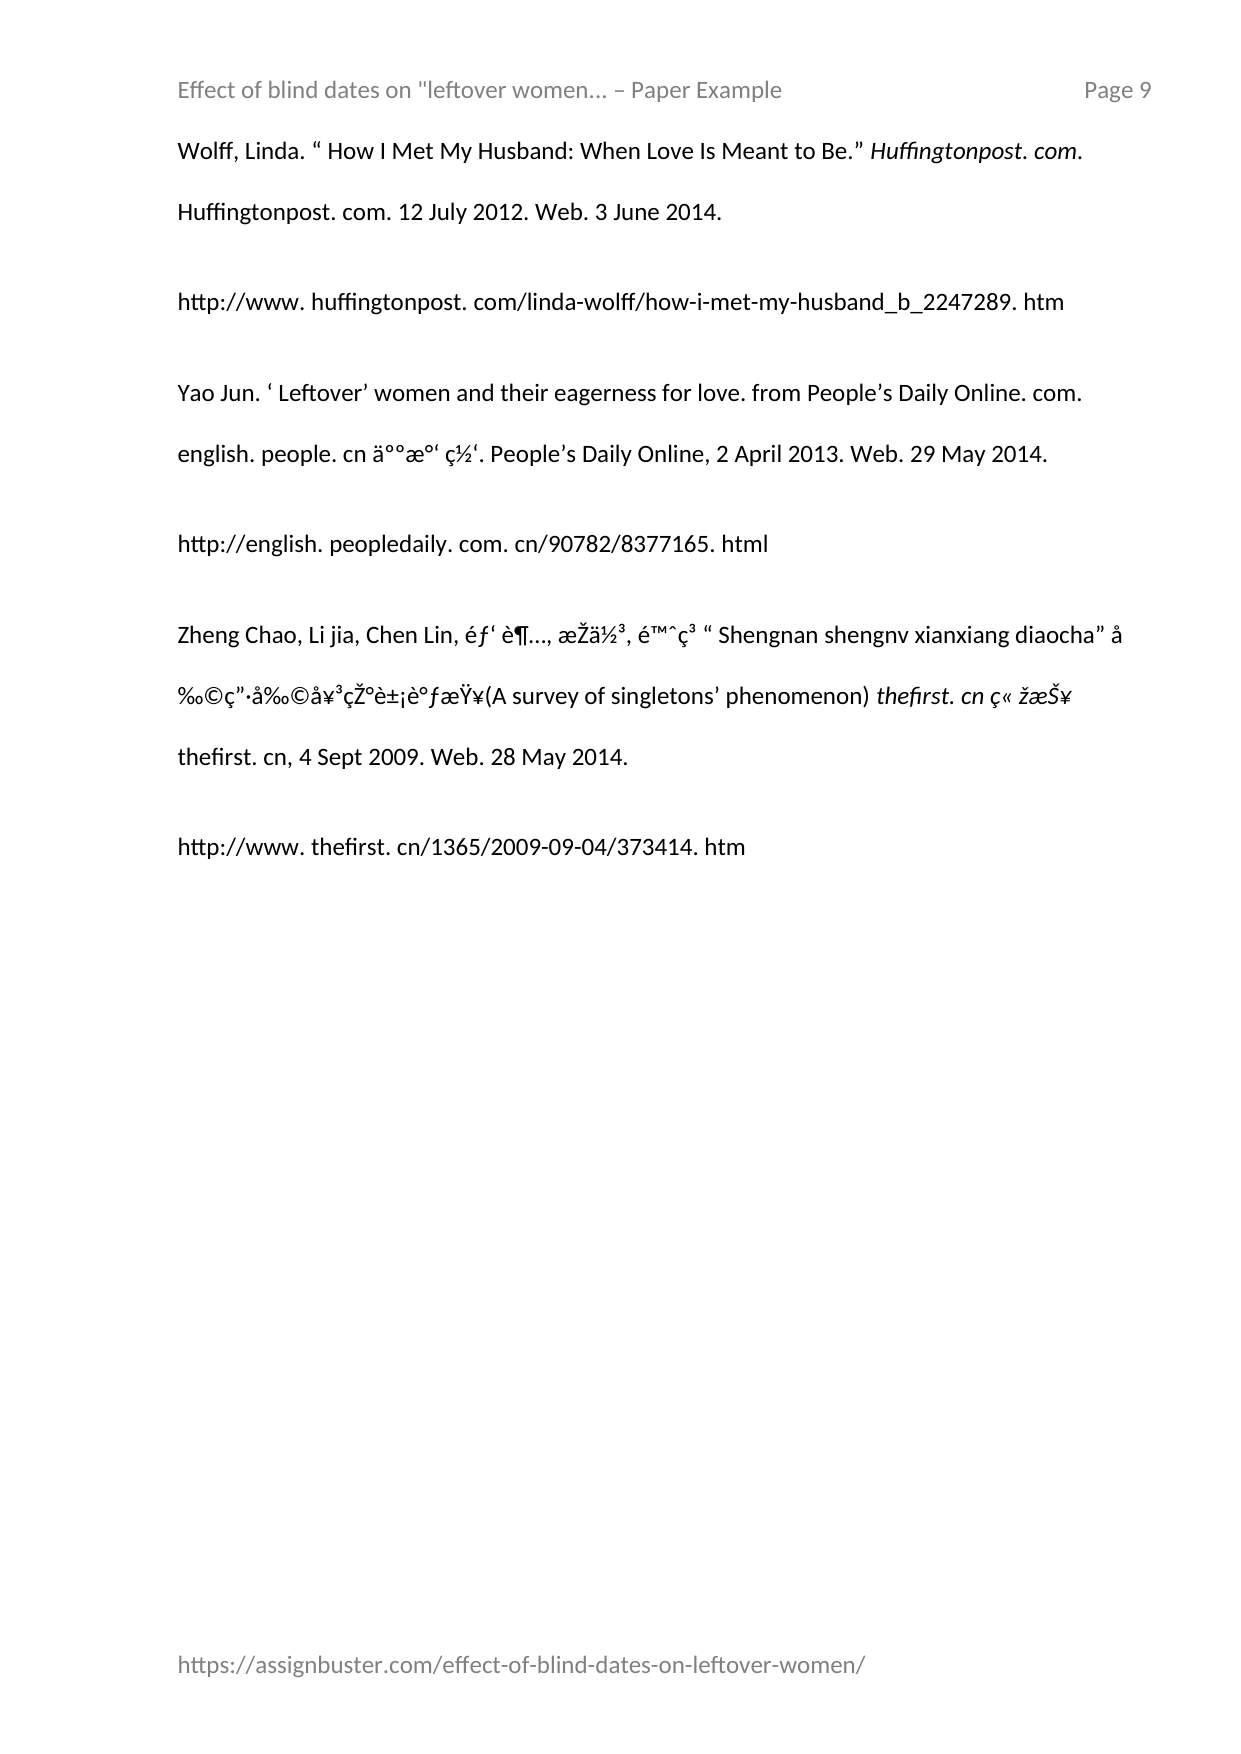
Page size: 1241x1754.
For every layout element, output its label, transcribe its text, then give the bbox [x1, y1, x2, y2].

text http://www. huffingtonpost. com/linda-wolff/how-i-met-my-husband_b_2247289. htm [177, 286, 1152, 317]
text http://www. thefirst. cn/1365/2009-09-04/373414. htm [177, 832, 1152, 862]
text Yao Jun. ‘ Leftover’ women and their eagerness for love. from People’s Daily Online. com. english. people. cn äººæ°‘ ç½‘. People’s Daily Online, 2 April 2013. Web. 29 May 2014. [177, 377, 1152, 468]
text http://english. peopledaily. com. cn/90782/8377165. html [177, 528, 1152, 559]
text Zheng Chao, Li jia, Chen Lin, éƒ‘ è¶…, æŽä½³, é™ˆç³ “ Shengnan shengnv xianxiang diaocha” å‰©ç”·å‰©å¥³çŽ°è±¡è°ƒæŸ¥(A survey of singletons’ phenomenon) thefirst. cn ç« žæŠ¥ thefirst. cn, 4 Sept 2009. Web. 28 May 2014. [177, 619, 1152, 772]
text Wolff, Linda. “ How I Met My Husband: When Love Is Meant to Be.” Huffingtonpost. com. Huffingtonpost. com. 12 July 2012. Web. 3 June 2014. [177, 135, 1152, 226]
